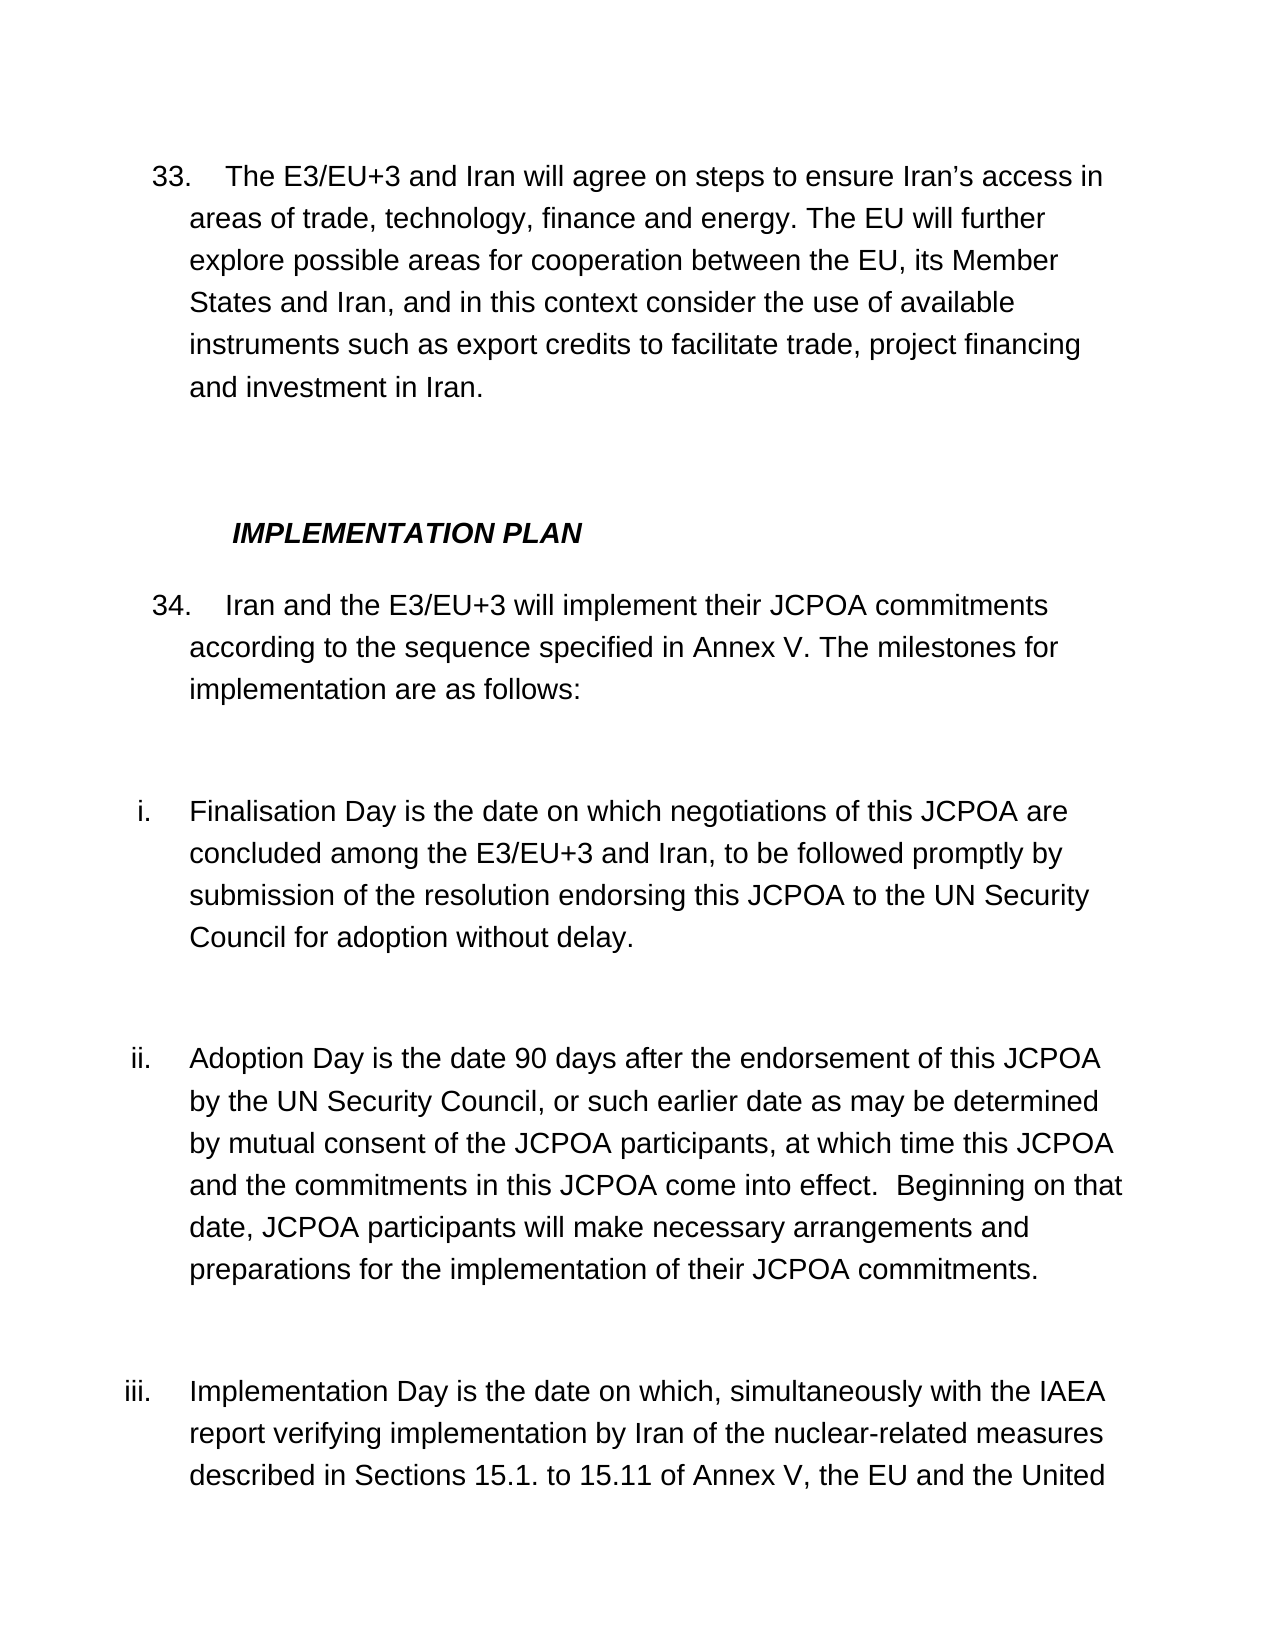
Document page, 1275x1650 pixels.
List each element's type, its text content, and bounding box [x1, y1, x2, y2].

list Finalisation Day is the date on which negotiations of this JCPOA are concluded among the E3/EU+3 and Iran, to be followed promptly by submission of the resolution endorsing this JCPOA to the UN Security Council for adoption without delay. [152, 785, 1125, 954]
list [152, 1365, 1125, 1492]
list The E3/EU+3 and Iran will agree on steps to ensure Iran’s access in areas of trade, technology, finance and energy. The EU will further explore possible areas for cooperation between the EU, its Member States and Iran, and in this context consider the use of available instruments such as export credits to facilitate trade, project financing and investment in Iran. [152, 150, 1125, 403]
list Adoption Day is the date 90 days after the endorsement of this JCPOA by the UN Security Council, or such earlier date as may be determined by mutual consent of the JCPOA participants, at which time this JCPOA and the commitments in this JCPOA come into effect. Beginning on that date, JCPOA participants will make necessary arrangements and preparations for the implementation of their JCPOA commitments. [152, 1033, 1125, 1286]
text IMPLEMENTATION PLAN [150, 512, 1125, 550]
list Iran and the E3/EU+3 will implement their JCPOA commitments according to the sequence specified in Annex V. The milestones for implementation are as follows: [152, 579, 1125, 706]
